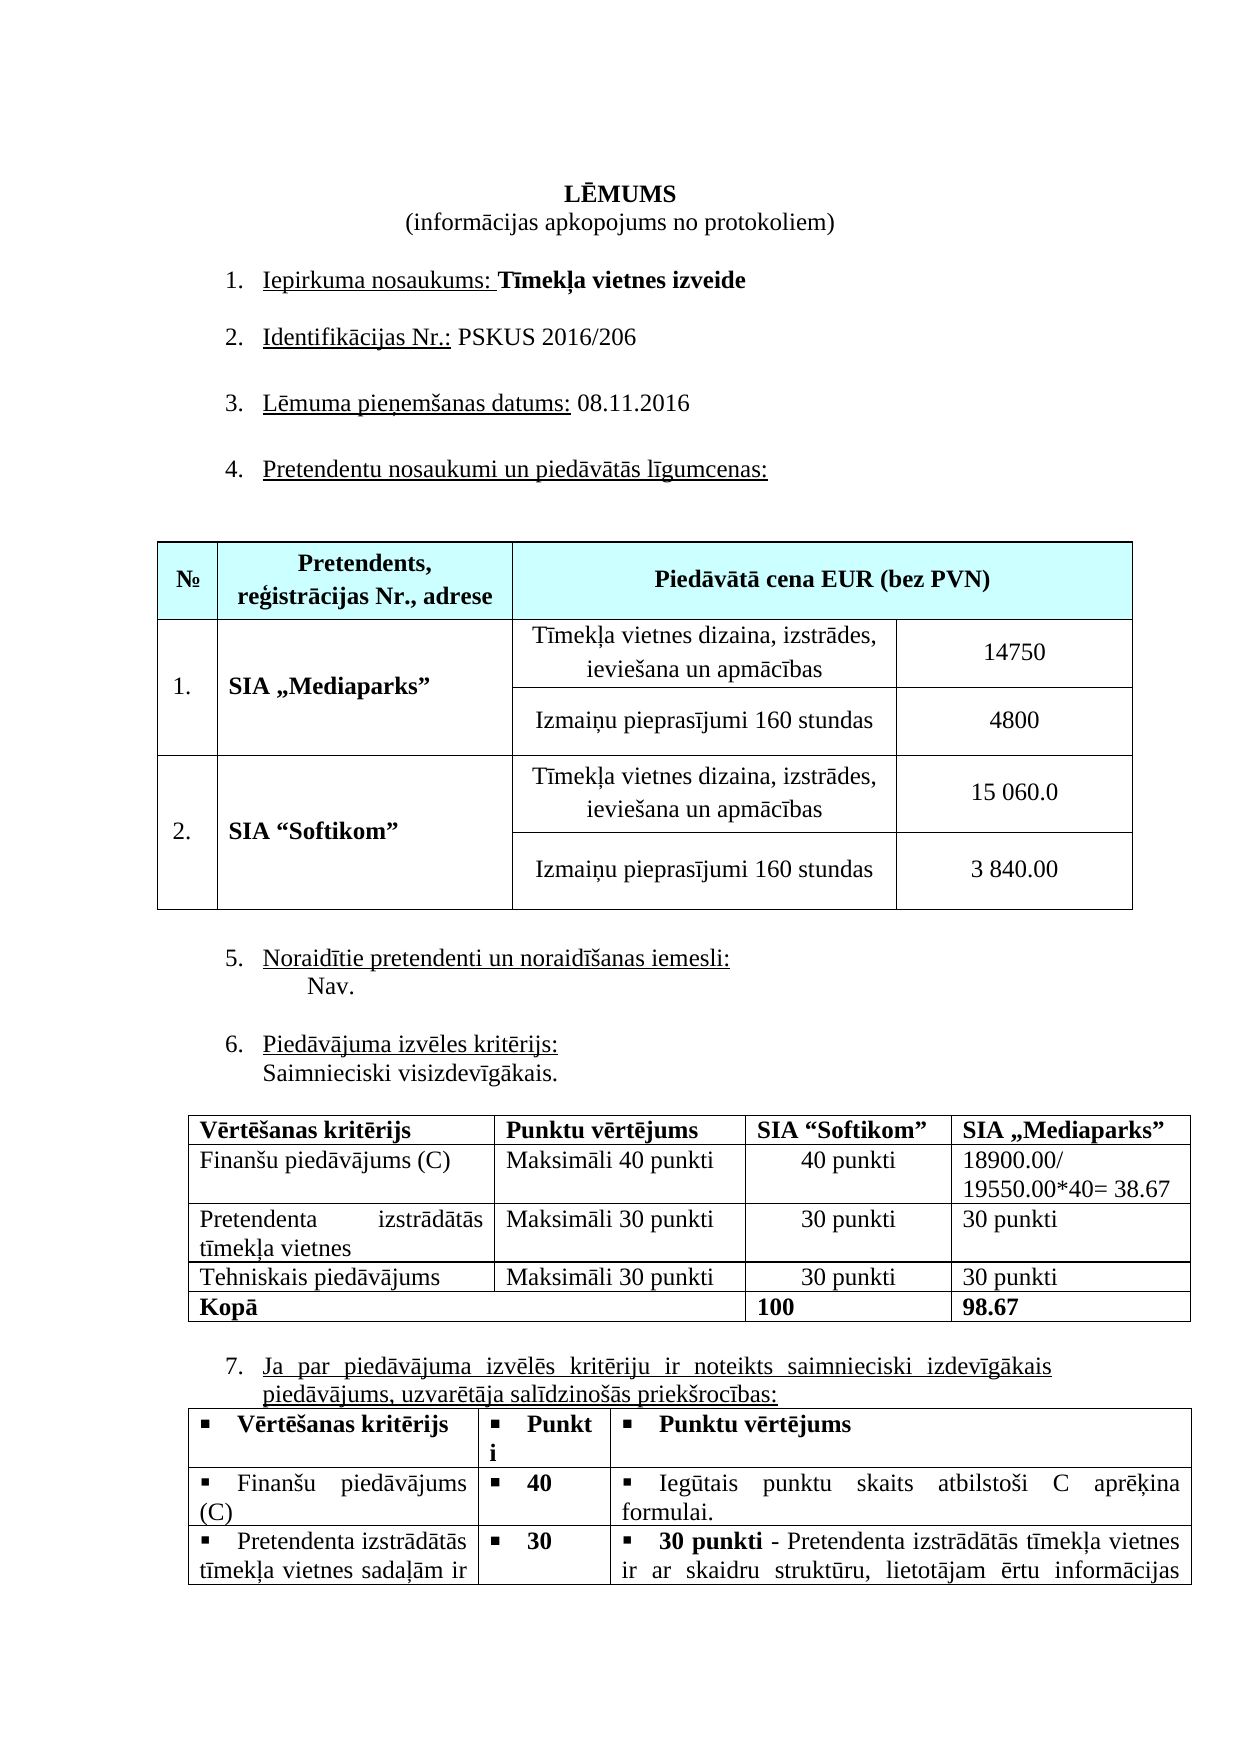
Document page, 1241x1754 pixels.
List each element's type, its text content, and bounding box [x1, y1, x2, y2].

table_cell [189, 1526, 478, 1584]
list Piedāvājuma izvēles kritērijs: [225, 1029, 1053, 1058]
table_cell Tīmekļa vietnes dizaina, izstrādes, ieviešana un apmācības [513, 756, 896, 832]
text LĒMUMS [187, 179, 1053, 207]
table_cell 30 [479, 1526, 610, 1584]
text (informācijas apkopojums no protokoliem) [187, 207, 1053, 236]
table_cell Iegūtais punktu skaits atbilstoši C aprēķina formulai. [611, 1468, 1191, 1525]
table_cell Maksimāli 30 punkti [495, 1263, 745, 1291]
table_header Punkti [479, 1409, 610, 1467]
table_header Pretendents, reģistrācijas Nr., adrese [218, 543, 512, 619]
table_cell 1. [158, 620, 217, 755]
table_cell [611, 1526, 1191, 1584]
table_cell 4800 [897, 688, 1132, 755]
table_cell Kopā [189, 1292, 745, 1321]
table_cell 98.67 [952, 1292, 1190, 1321]
table_cell 40 [479, 1468, 610, 1525]
list Identifikācijas Nr.: PSKUS 2016/206 [225, 322, 1053, 351]
table_cell SIA “Softikom” [218, 756, 512, 909]
table_cell 30 punkti [746, 1263, 951, 1291]
table_header SIA “Softikom” [746, 1116, 951, 1144]
table_cell Finanšu piedāvājums (C) [189, 1145, 494, 1203]
table_header Punktu vērtējums [611, 1409, 1191, 1467]
table_cell Izmaiņu pieprasījumi 160 stundas [513, 688, 896, 755]
table_cell 30 punkti [952, 1263, 1190, 1291]
table_cell Tīmekļa vietnes dizaina, izstrādes, ieviešana un apmācības [513, 620, 896, 687]
list Lēmuma pieņemšanas datums: 08.11.2016 [225, 388, 1053, 417]
list Iepirkuma nosaukums: Tīmekļa vietnes izveide [225, 265, 1053, 294]
table_cell 14750 [897, 620, 1132, 687]
table_cell 18900.00/ 19550.00*40= 38.67 [952, 1145, 1190, 1203]
table_header Punktu vērtējums [495, 1116, 745, 1144]
table_cell 15 060.0 [897, 756, 1132, 832]
list Ja par piedāvājuma izvēlēs kritēriju ir noteikts saimnieciski izdevīgākais piedāvājums, uzvarētāja salīdzinošās priekšrocības: [225, 1351, 1053, 1408]
table_cell 30 punkti [746, 1204, 951, 1261]
table_cell Izmaiņu pieprasījumi 160 stundas [513, 833, 896, 909]
table_header Piedāvātā cena EUR (bez PVN) [513, 543, 1132, 619]
table_header Vērtēšanas kritērijs [189, 1409, 478, 1467]
table_cell 100 [746, 1292, 951, 1321]
table_header № [158, 543, 217, 619]
table_cell 40 punkti [746, 1145, 951, 1203]
list Noraidītie pretendenti un noraidīšanas iemesli: [225, 943, 1053, 971]
table_cell Maksimāli 40 punkti [495, 1145, 745, 1203]
table_cell Finanšu piedāvājums (C) [189, 1468, 478, 1525]
table_header SIA „Mediaparks” [952, 1116, 1190, 1144]
table_cell Tehniskais piedāvājums [189, 1263, 494, 1291]
list Pretendentu nosaukumi un piedāvātās līgumcenas: [225, 454, 1053, 483]
table_cell 2. [158, 756, 217, 909]
table_cell 3 840.00 [897, 833, 1132, 909]
table_cell 30 punkti [952, 1204, 1190, 1261]
table_header Vērtēšanas kritērijs [189, 1116, 494, 1144]
list Saimnieciski visizdevīgākais. [262, 1058, 1053, 1086]
table_cell Maksimāli 30 punkti [495, 1204, 745, 1261]
table_cell SIA „Mediaparks” [218, 620, 512, 755]
table_cell Pretendenta izstrādātās tīmekļa vietnes [189, 1204, 494, 1261]
text Nav. [307, 971, 1053, 1000]
